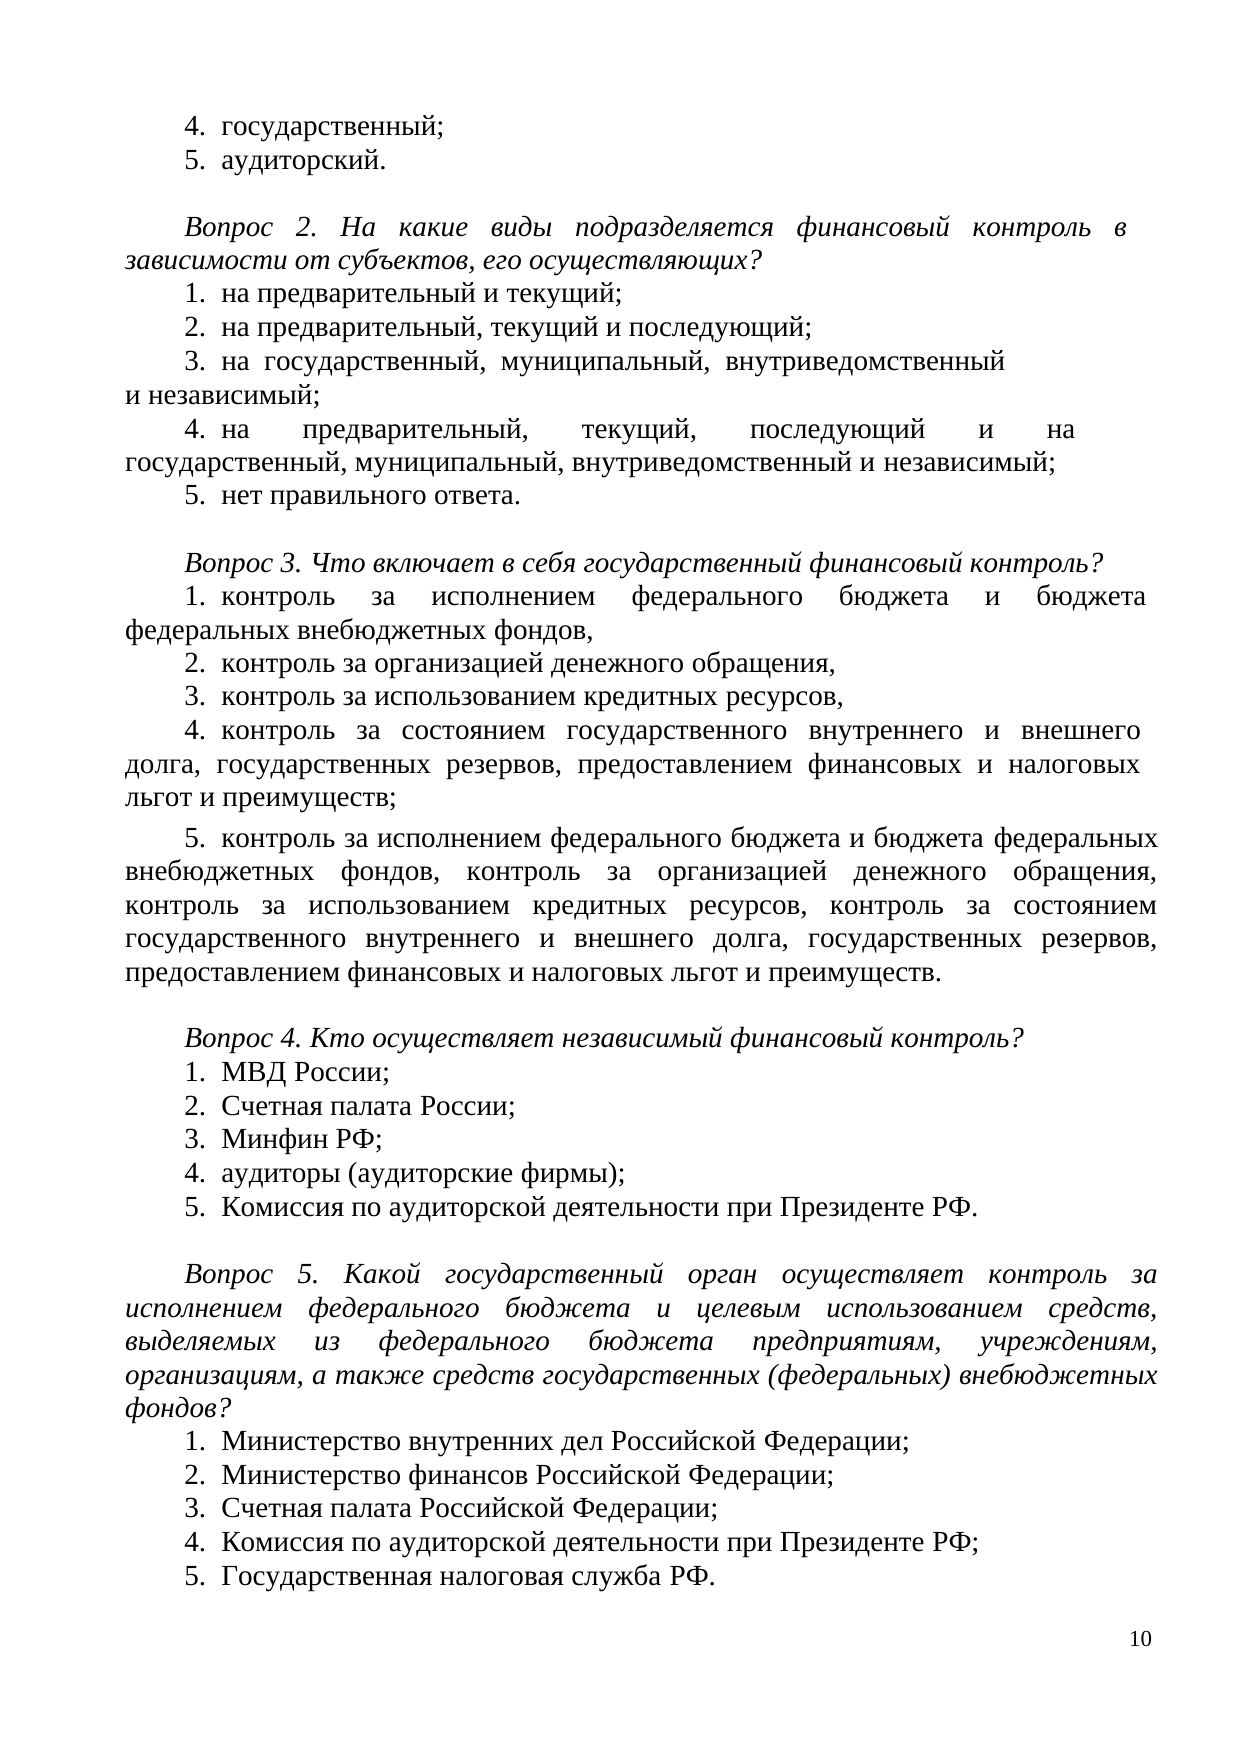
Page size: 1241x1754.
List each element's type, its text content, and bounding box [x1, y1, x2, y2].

list аудиторский. [125, 142, 1165, 175]
list контроль за состоянием государственного внутреннего и внешнего долга, государственных резервов, предоставлением финансовых и налоговых льгот и преимуществ; [125, 712, 1141, 813]
list Счетная палата Российской Федерации; [125, 1491, 1158, 1524]
list на предварительный, текущий, последующий и на государственный, муниципальный, внутриведомственный и независимый; [125, 411, 1076, 478]
list Государственная налоговая служба РФ. [125, 1558, 1158, 1592]
text Вопрос 2. На какие виды подразделяется финансовый контроль в зависимости от субъектов, его осуществляющих? [125, 209, 1128, 276]
list МВД России; [125, 1054, 1158, 1088]
text Вопрос 4. Кто осуществляет независимый финансовый контроль? [125, 1021, 1158, 1054]
list на предварительный и текущий; [125, 276, 1165, 309]
list контроль за организацией денежного обращения, [125, 645, 1165, 679]
text Вопрос 3. Что включает в себя государственный финансовый контроль? [125, 545, 1165, 578]
list Министерство финансов Российской Федерации; [125, 1457, 1158, 1491]
list контроль за исполнением федерального бюджета и бюджета федеральных внебюджетных фондов, [125, 578, 1147, 645]
list нет правильного ответа. [125, 478, 1165, 511]
list контроль за исполнением федерального бюджета и бюджета федеральных внебюджетных фондов, контроль за организацией денежного обращения, контроль за использованием кредитных ресурсов, контроль за состоянием государственного внутреннего и внешнего долга, государственных резервов, предоставлением финансовых и налоговых льгот и преимуществ. [125, 820, 1158, 988]
list на государственный, муниципальный, внутриведомственный и независимый; [125, 343, 1006, 410]
list Комиссия по аудиторской деятельности при Президенте РФ; [125, 1524, 1158, 1558]
list Комиссия по аудиторской деятельности при Президенте РФ. [125, 1189, 1158, 1223]
list Счетная палата России; [125, 1089, 1158, 1122]
list контроль за использованием кредитных ресурсов, [125, 679, 1165, 712]
list государственный; [125, 108, 1165, 142]
list на предварительный, текущий и последующий; [125, 309, 1165, 343]
list Министерство внутренних дел Российской Федерации; [125, 1424, 1158, 1457]
list Минфин РФ; [125, 1122, 1158, 1156]
list аудиторы (аудиторские фирмы); [125, 1156, 1158, 1189]
list Вопрос 5. Какой государственный орган осуществляет контроль за исполнением федерального бюджета и целевым использованием средств, выделяемых из федерального бюджета предприятиям, учреждениям, организациям, а также средств государственных (федеральных) внебюджетных фондов? [125, 1256, 1158, 1424]
